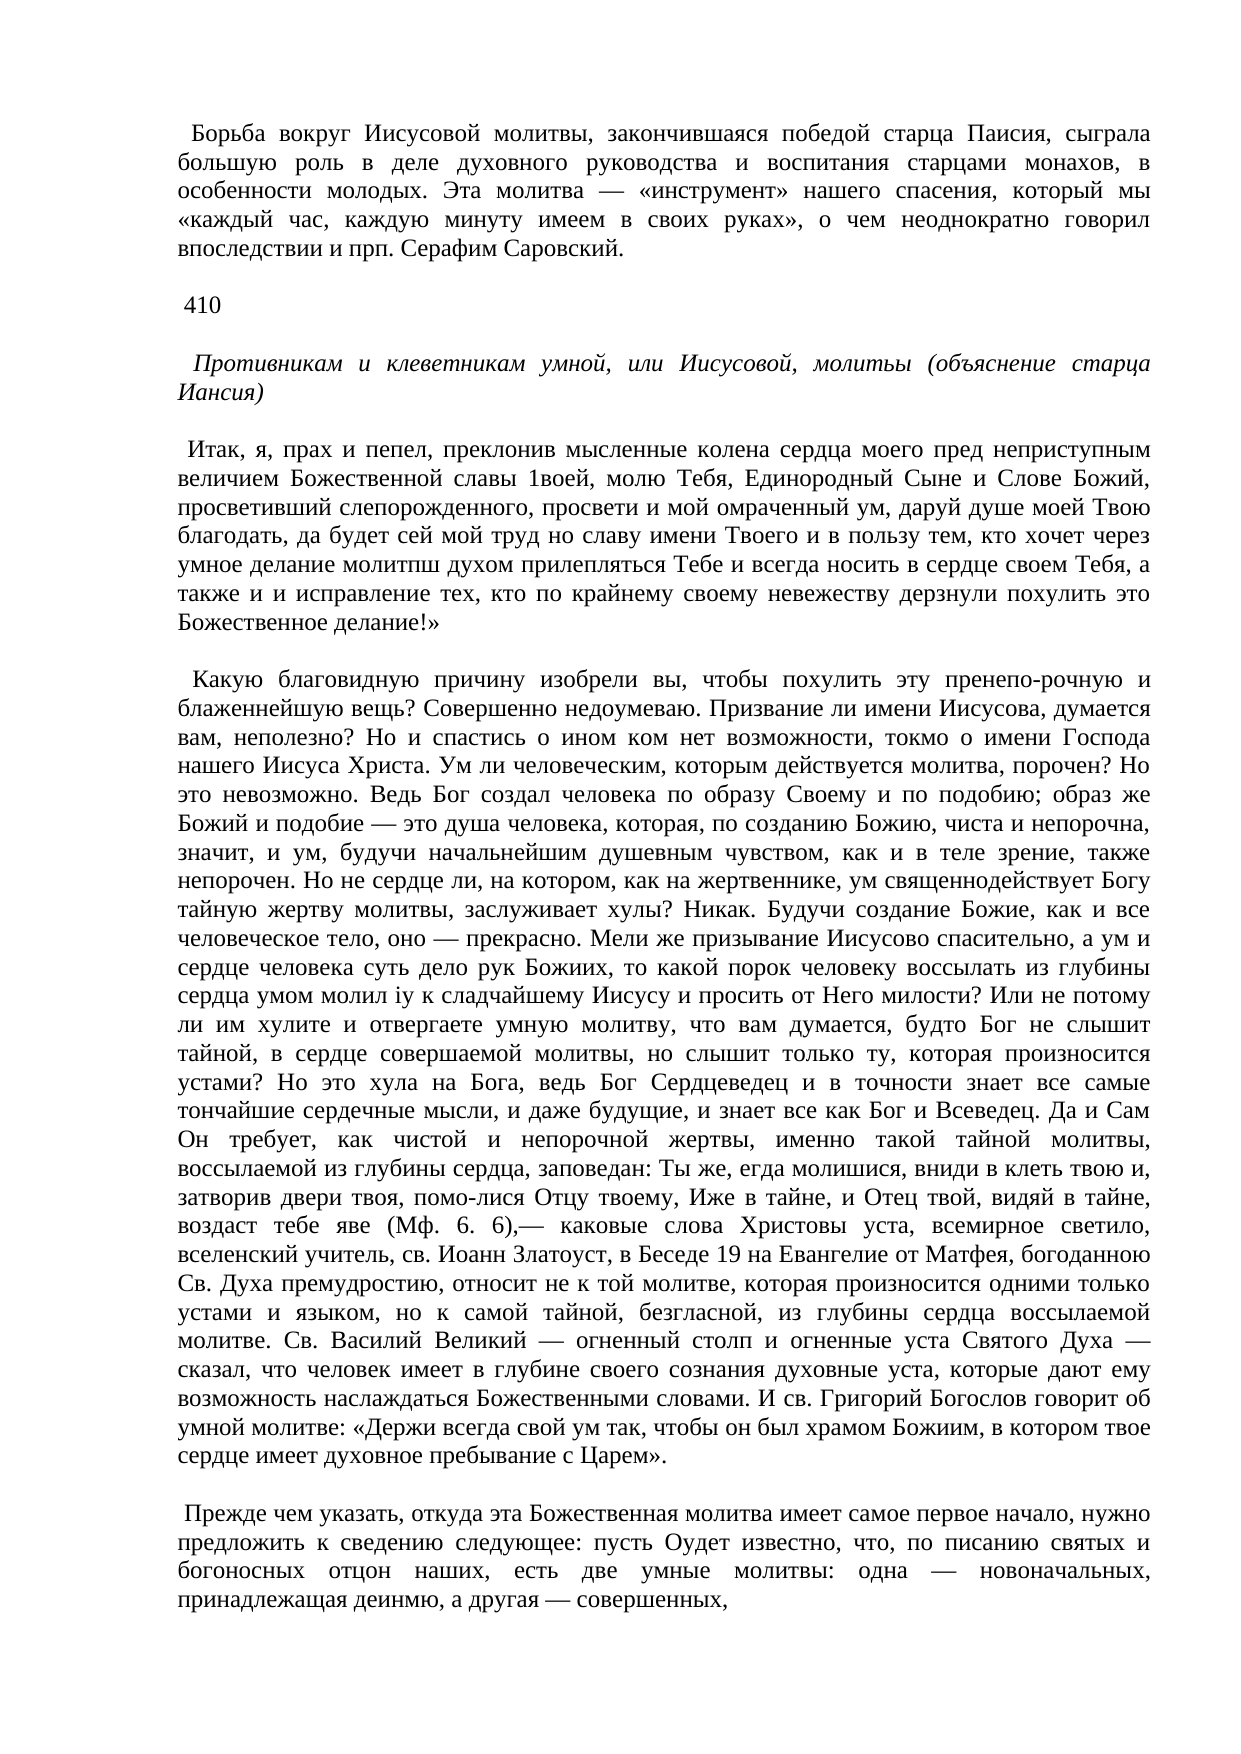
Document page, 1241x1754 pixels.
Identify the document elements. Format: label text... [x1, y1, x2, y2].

text 410 [177, 291, 1152, 319]
text Противникам и клеветникам умной, или Иисусовой, молитьы (объяснение старца Иансия) [177, 348, 1152, 406]
text Какую благовидную причину изобрели вы, чтобы похулить эту пренепо-рочную и блаженнейшую вещь? Совершенно недоумеваю. Призвание ли имени Иисусова, думается вам, неполезно? Но и спастись о ином ком нет возможности, токмо о имени Господа нашего Иисуса Христа. Ум ли человеческим, которым действуется молитва, порочен? Но это невозможно. Ведь Бог создал человека по образу Своему и по подобию; образ же Божий и подобие — это душа человека, которая, по созданию Божию, чиста и непорочна, значит, и ум, будучи начальнейшим душевным чувством, как и в теле зрение, также непорочен. Но не сердце ли, на котором, как на жертвеннике, ум священнодействует Богу тайную жертву молитвы, заслуживает хулы? Никак. Будучи создание Божие, как и все человеческое тело, оно — прекрасно. Мели же призывание Иисусово спасительно, а ум и сердце человека суть дело рук Божиих, то какой порок человеку воссылать из глубины сердца умом молил iy к сладчайшему Иисусу и просить от Него милости? Или не потому ли им хулите и отвергаете умную молитву, что вам думается, будто Бог не слышит тайной, в сердце совершаемой молитвы, но слышит только ту, которая произносится устами? Но это хула на Бога, ведь Бог Сердцеведец и в точности знает все самые тончайшие сердечные мысли, и даже будущие, и знает все как Бог и Всеведец. Да и Сам Он требует, как чистой и непорочной жертвы, именно такой тайной молитвы, воссылаемой из глубины сердца, заповедан: Ты же, егда молишися, вниди в клеть твою и, затворив двери твоя, помо-лися Отцу твоему, Иже в тайне, и Отец твой, видяй в тайне, воздаст тебе яве (Мф. 6. 6),— каковые слова Христовы уста, всемирное светило, вселенский учитель, св. Иоанн Златоуст, в Беседе 19 на Евангелие от Матфея, богоданною Св. Духа премудростию, относит не к той молитве, которая произносится одними только устами и языком, но к самой тайной, безгласной, из глубины сердца воссылаемой молитве. Св. Василий Великий — огненный столп и огненные уста Святого Духа — сказал, что человек имеет в глубине своего сознания духовные уста, которые дают ему возможность наслаждаться Божественными словами. И св. Григорий Богослов говорит об умной молитве: «Держи всегда свой ум так, чтобы он был храмом Божиим, в котором твое сердце имеет духовное пребывание с Царем». [177, 664, 1152, 1469]
text Борьба вокруг Иисусовой молитвы, закончившаяся победой старца Паисия, сыграла большую роль в деле духовного руководства и воспитания старцами монахов, в особенности молодых. Эта молитва — «инструмент» нашего спасения, который мы «каждый час, каждую минуту имеем в своих руках», о чем неоднократно говорил впоследствии и прп. Серафим Саровский. [177, 118, 1152, 262]
text Прежде чем указать, откуда эта Божественная молитва имеет самое первое начало, нужно предложить к сведению следующее: пусть Оудет известно, что, по писанию святых и богоносных отцон наших, есть две умные молитвы: одна — новоначальных, принадлежащая деинмю, а другая — совершенных, [177, 1498, 1152, 1613]
text Итак, я, прах и пепел, преклонив мысленные колена сердца моего пред неприступным величием Божественной славы 1воей, молю Тебя, Единородный Сыне и Слове Божий, просветивший слепорожденного, просвети и мой омраченный ум, даруй душе моей Твою благодать, да будет сей мой труд но славу имени Твоего и в пользу тем, кто хочет через умное делание молитпш духом прилепляться Тебе и всегда носить в сердце своем Тебя, а также и и исправление тех, кто по крайнему своему невежеству дерзнули похулить это Божественное делание!» [177, 434, 1152, 636]
